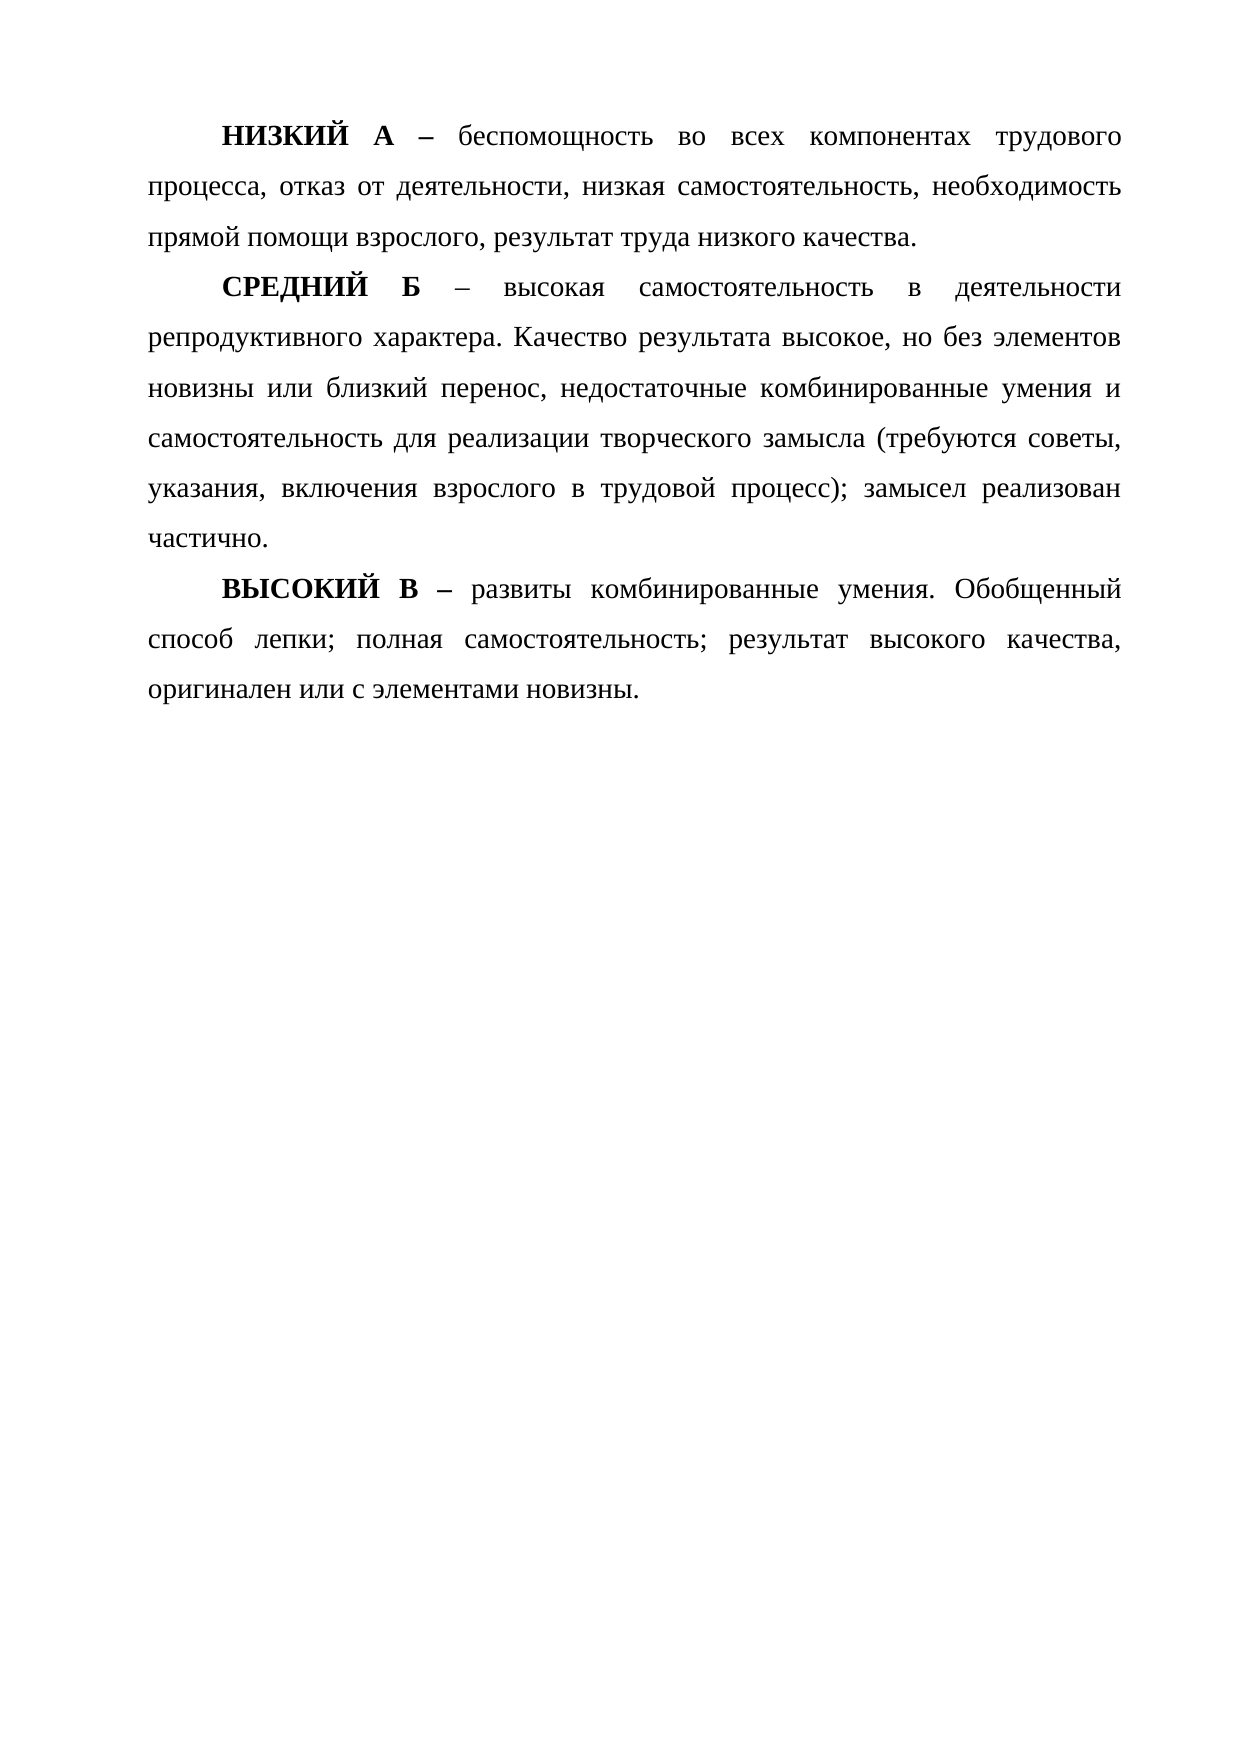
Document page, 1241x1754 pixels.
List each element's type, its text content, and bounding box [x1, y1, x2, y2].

text ВЫСОКИЙ В – развиты комбинированные умения. Обобщенный способ лепки; полная самостоятельность; результат высокого качества, оригинален или с элементами новизны. [148, 571, 1122, 705]
text СРЕДНИЙ Б – высокая самостоятельность в деятельности репродуктивного характера. Качество результата высокое, но без элементов новизны или близкий перенос, недостаточные комбинированные умения и самостоятельность для реализации творческого замысла (требуются советы, указания, включения взрослого в трудовой процесс); замысел реализован частично. [148, 269, 1122, 554]
text НИЗКИЙ А – беспомощность во всех компонентах трудового процесса, отказ от деятельности, низкая самостоятельность, необходимость прямой помощи взрослого, результат труда низкого качества. [148, 118, 1122, 252]
